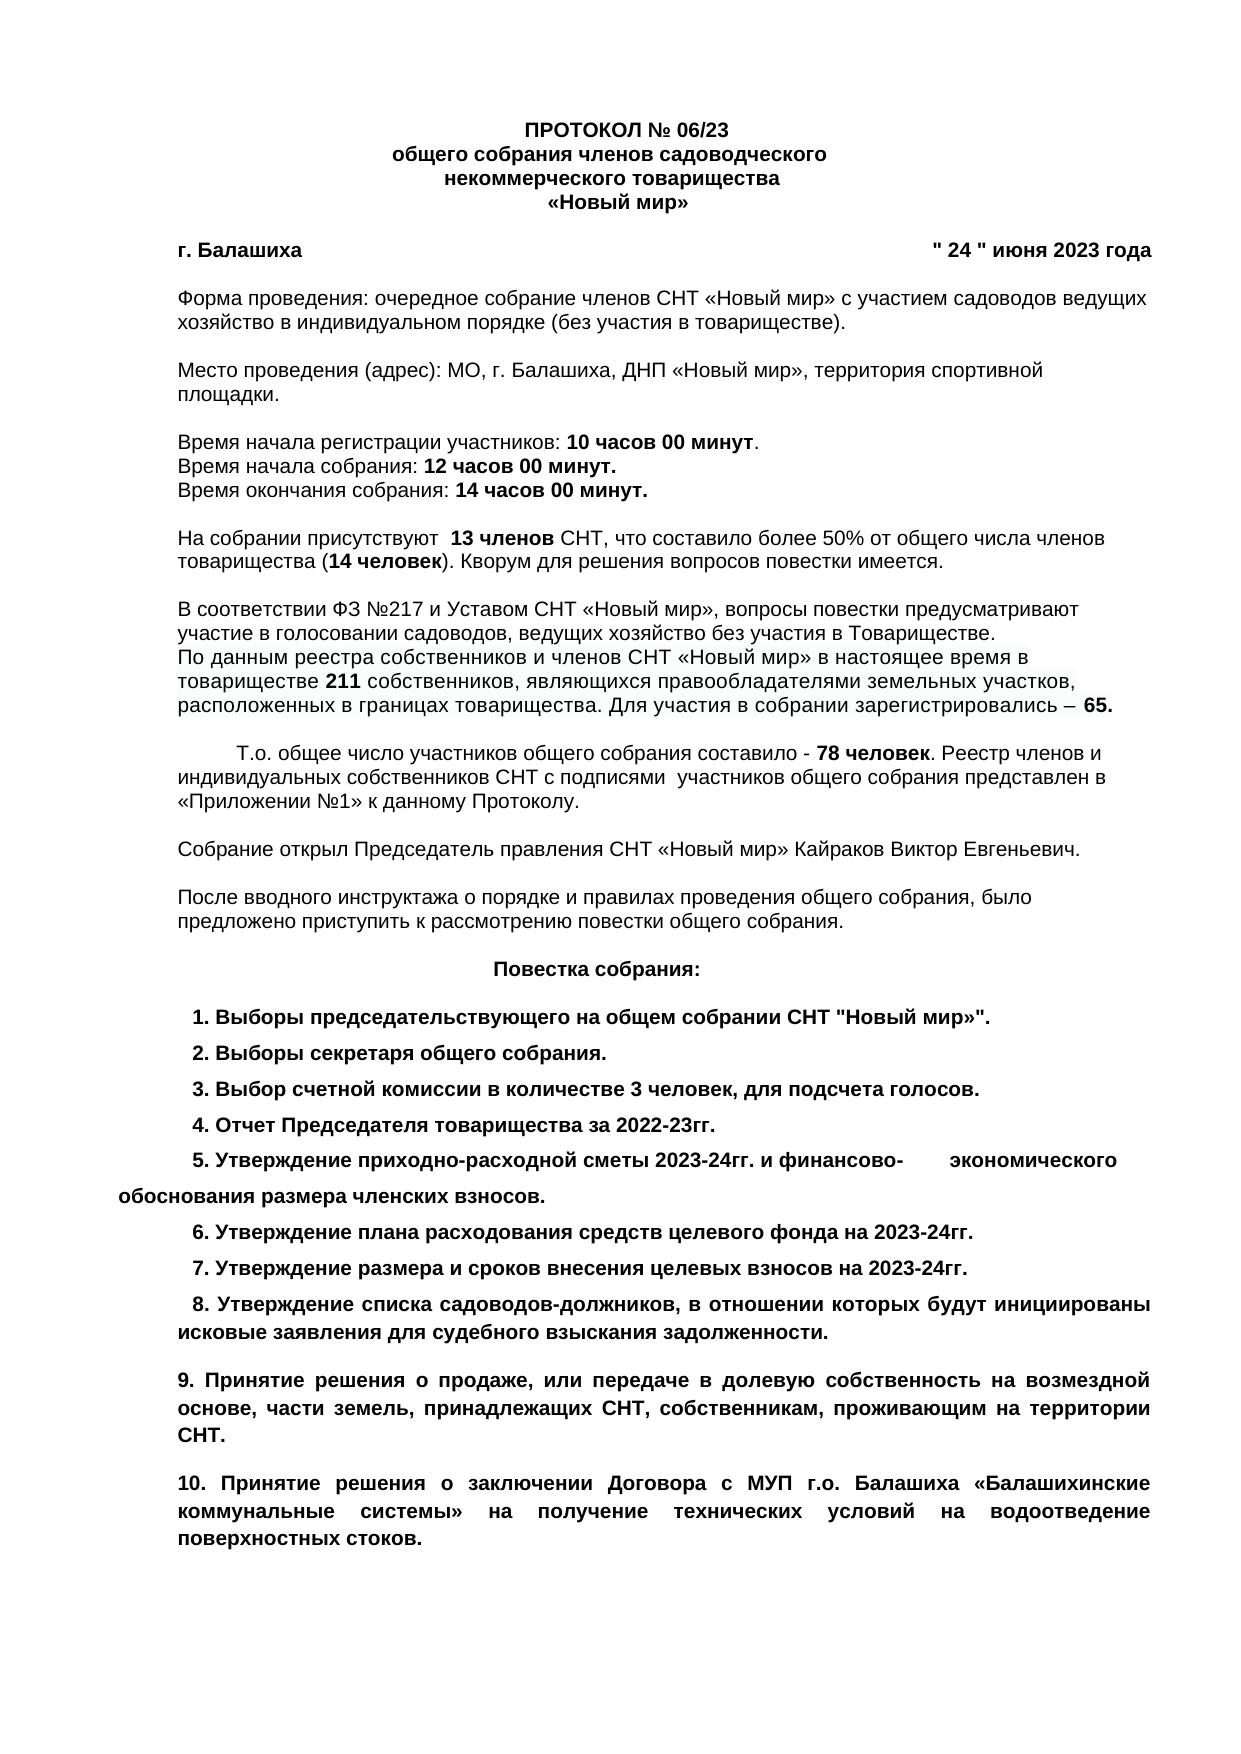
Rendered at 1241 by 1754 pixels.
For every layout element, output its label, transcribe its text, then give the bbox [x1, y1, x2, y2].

text 10. Принятие решения о заключении Договора с МУП г.о. Балашиха «Балашихинские коммунальные системы» на получение технических условий на водоотведение поверхностных стоков. [177, 1471, 1152, 1550]
text В соответствии ФЗ №217 и Уставом СНТ «Новый мир», вопросы повестки предусматривают участие в голосовании садоводов, ведущих хозяйство без участия в Товариществе. [177, 597, 1152, 645]
text Время начала собрания: 12 часов 00 минут. [177, 453, 1152, 477]
text Т.о. общее число участников общего собрания составило - 78 человек. Реестр членов и индивидуальных собственников СНТ с подписями участников общего собрания представлен в «Приложении №1» к данному Протоколу. [177, 741, 1152, 813]
text 2. Выборы секретаря общего собрания. [118, 1041, 1152, 1064]
text 4. Отчет Председателя товарищества за 2022-23гг. [118, 1112, 1152, 1136]
text Форма проведения: очередное собрание членов СНТ «Новый мир» с участием садоводов ведущих хозяйство в индивидуальном порядке (без участия в товариществе). [177, 286, 1152, 334]
text Место проведения (адрес): МО, г. Балашиха, ДНП «Новый мир», территория спортивной площадки. [177, 358, 1152, 406]
text На собрании присутствуют 13 членов СНТ, что составило более 50% от общего числа членов товарищества (14 человек). Кворум для решения вопросов повестки имеется. [177, 525, 1152, 573]
text г. Балашиха " 24 " июня 2023 года [177, 238, 1152, 262]
text 3. Выбор счетной комиссии в количестве 3 человек, для подсчета голосов. [118, 1076, 1152, 1100]
text Время окончания собрания: 14 часов 00 минут. [177, 477, 1152, 501]
text ПРОТОКОЛ № 06/23 [177, 118, 1152, 142]
text Собрание открыл Председатель правления СНТ «Новый мир» Кайраков Виктор Евгеньевич. [177, 837, 1152, 861]
text общего собрания членов садоводческого [177, 142, 1152, 166]
text «Новый мир» [177, 190, 1152, 214]
text 8. Утверждение списка садоводов-должников, в отношении которых будут инициированы исковые заявления для судебного взыскания задолженности. [177, 1292, 1152, 1343]
text Повестка собрания: [177, 957, 1152, 981]
text 6. Утверждение плана расходования средств целевого фонда на 2023-24гг. [118, 1220, 1152, 1244]
text некоммерческого товарищества [177, 166, 1152, 190]
text Время начала регистрации участников: 10 часов 00 минут. [177, 429, 1152, 453]
text 9. Принятие решения о продаже, или передаче в долевую собственность на возмездной основе, части земель, принадлежащих СНТ, собственникам, проживающим на территории СНТ. [177, 1368, 1152, 1447]
text 5. Утверждение приходно-расходной сметы 2023-24гг. и финансово- экономического обоснования размера членских взносов. [118, 1148, 1152, 1208]
text 7. Утверждение размера и сроков внесения целевых взносов на 2023-24гг. [118, 1256, 1152, 1280]
text После вводного инструктажа о порядке и правилах проведения общего собрания, было предложено приступить к рассмотрению повестки общего собрания. [177, 885, 1152, 933]
text 1. Выборы председательствующего на общем собрании СНТ "Новый мир»". [118, 1004, 1152, 1028]
